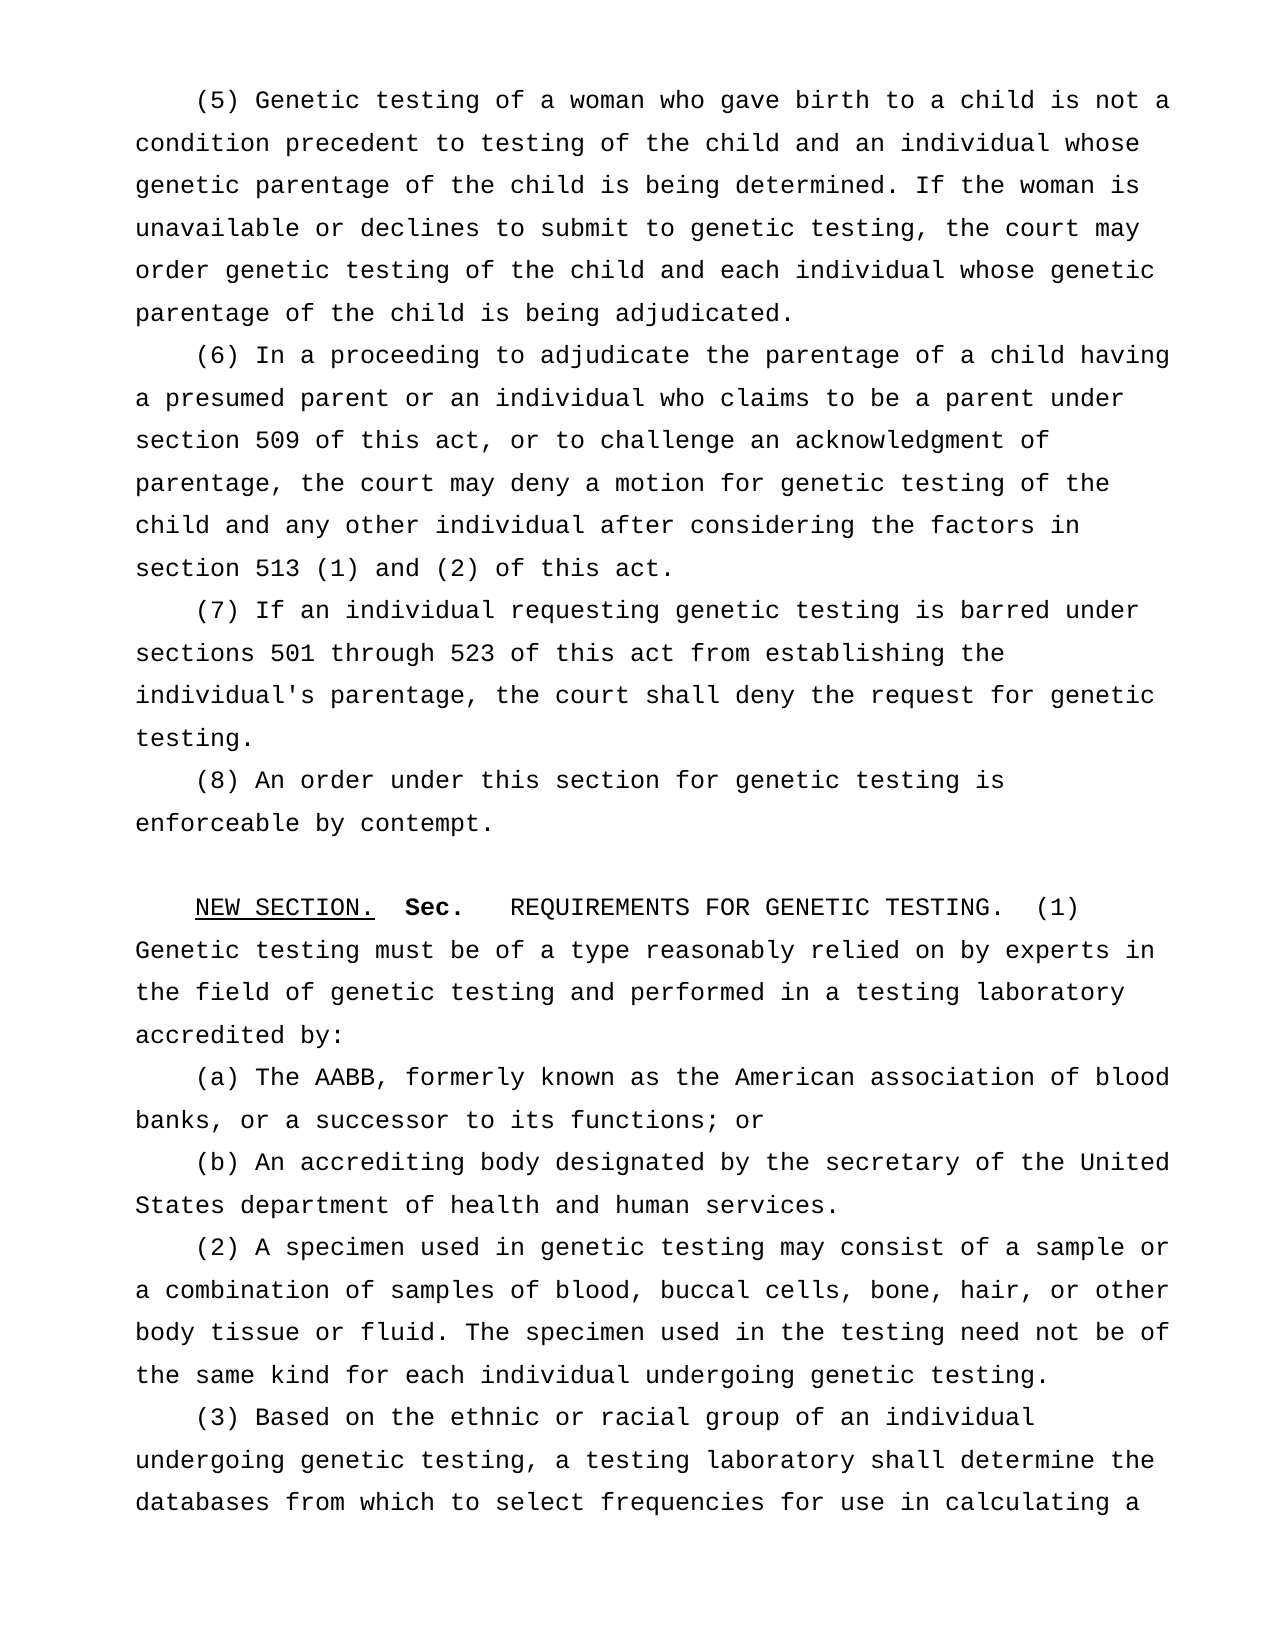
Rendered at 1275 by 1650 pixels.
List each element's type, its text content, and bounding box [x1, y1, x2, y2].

text NEW SECTION. Sec. REQUIREMENTS FOR GENETIC TESTING. (1) Genetic testing must be of a type reasonably relied on by experts in the field of genetic testing and performed in a testing laboratory accredited by: [135, 882, 1170, 1052]
text (a) The AABB, formerly known as the American association of blood banks, or a successor to its functions; or [135, 1052, 1170, 1137]
text (6) In a proceeding to adjudicate the parentage of a child having a presumed parent or an individual who claims to be a parent under section 509 of this act, or to challenge an acknowledgment of parentage, the court may deny a motion for genetic testing of the child and any other individual after considering the factors in section 513 (1) and (2) of this act. [135, 330, 1170, 585]
text (7) If an individual requesting genetic testing is barred under sections 501 through 523 of this act from establishing the individual's parentage, the court shall deny the request for genetic testing. [135, 585, 1170, 755]
text (5) Genetic testing of a woman who gave birth to a child is not a condition precedent to testing of the child and an individual whose genetic parentage of the child is being determined. If the woman is unavailable or declines to submit to genetic testing, the court may order genetic testing of the child and each individual whose genetic parentage of the child is being adjudicated. [135, 75, 1170, 330]
text (b) An accrediting body designated by the secretary of the United States department of health and human services. [135, 1137, 1170, 1222]
text (8) An order under this section for genetic testing is enforceable by contempt. [135, 755, 1170, 840]
text (2) A specimen used in genetic testing may consist of a sample or a combination of samples of blood, buccal cells, bone, hair, or other body tissue or fluid. The specimen used in the testing need not be of the same kind for each individual undergoing genetic testing. [135, 1222, 1170, 1392]
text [135, 1392, 1170, 1519]
